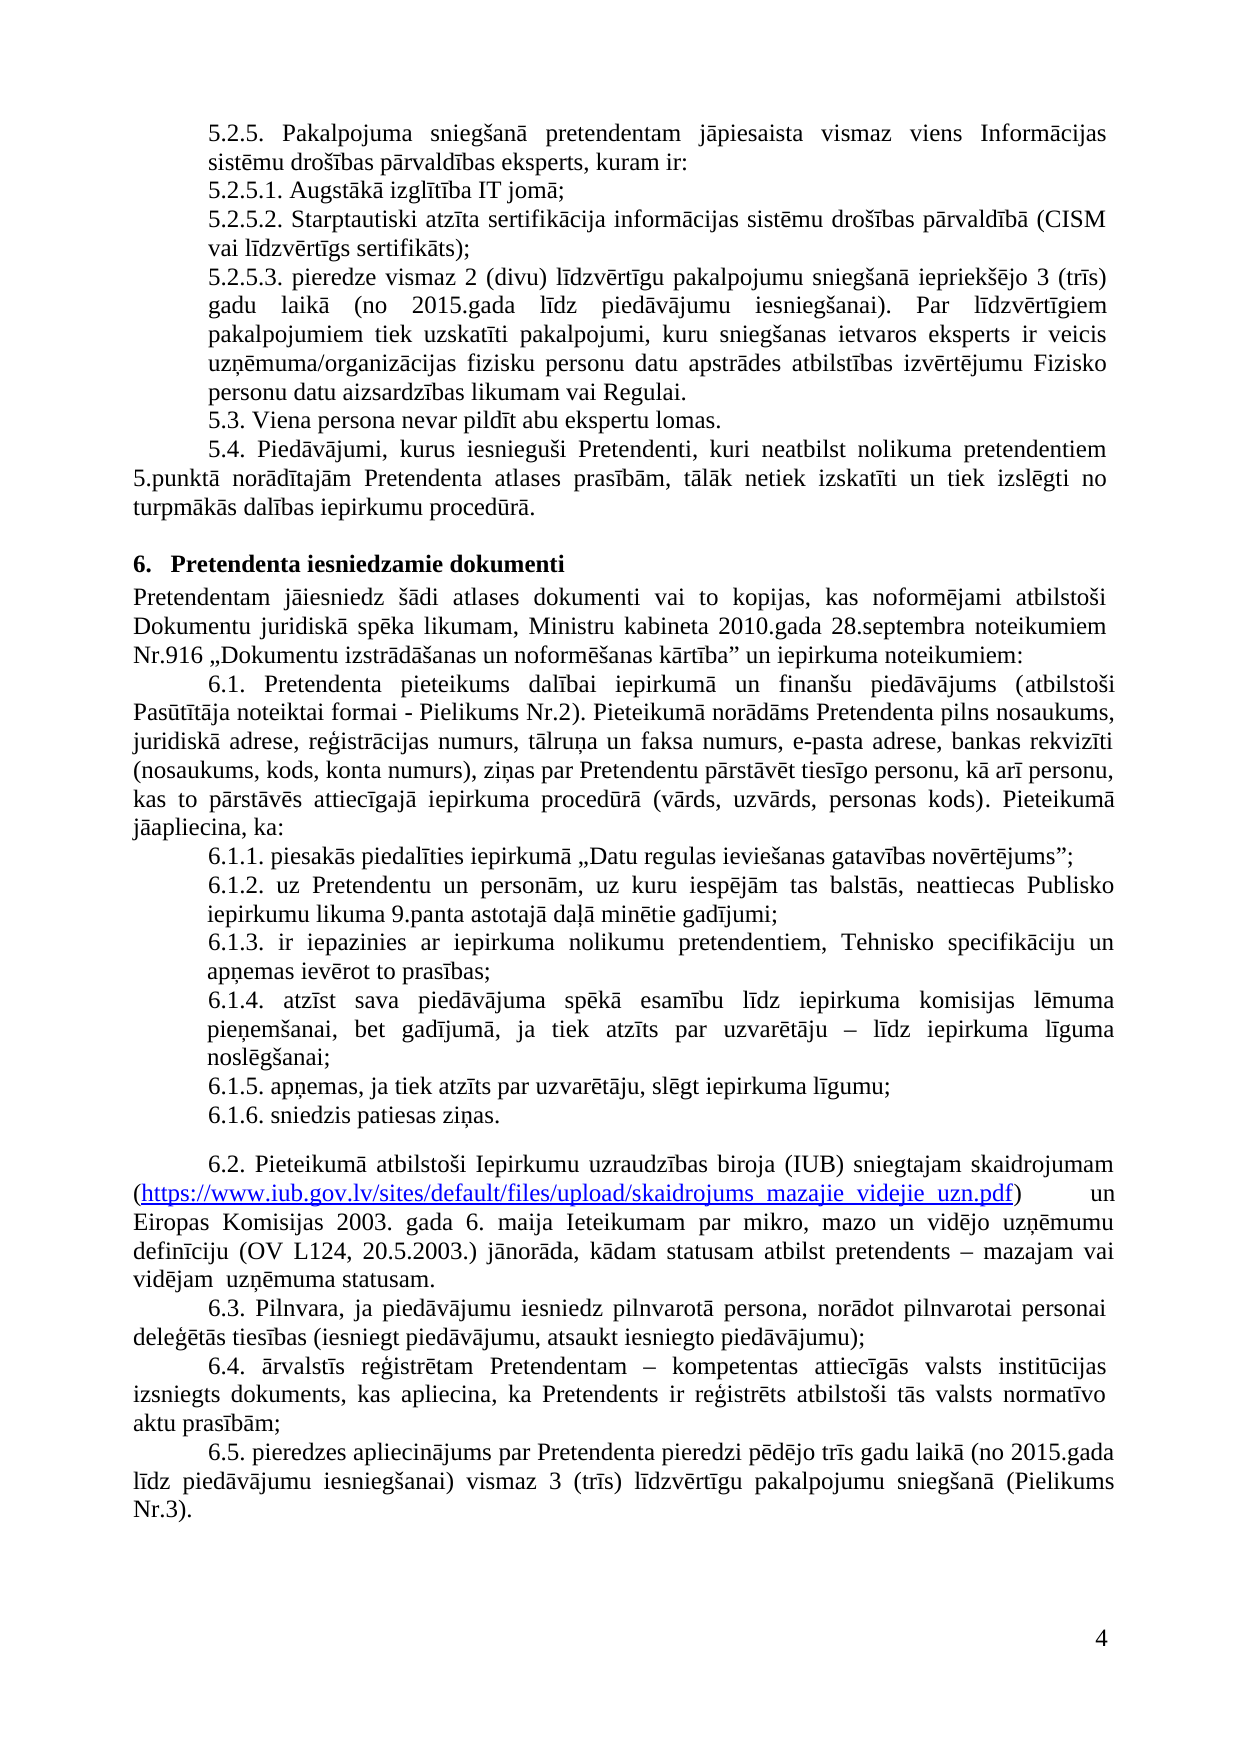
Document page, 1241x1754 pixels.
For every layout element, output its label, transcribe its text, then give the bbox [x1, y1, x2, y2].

list 6.1.5. apņemas, ja tiek atzīts par uzvarētāju, slēgt iepirkuma līgumu; [177, 1071, 1115, 1100]
text Pretendentam jāiesniedz šādi atlases dokumenti vai to kopijas, kas noformējami atbilstoši Dokumentu juridiskā spēka likumam, Ministru kabineta 2010.gada 28.septembra noteikumiem Nr.916 „Dokumentu izstrādāšanas un noformēšanas kārtība” un iepirkuma noteikumiem: [133, 582, 1107, 669]
text 6.5. pieredzes apliecinājums par Pretendenta pieredzi pēdējo trīs gadu laikā (no 2015.gada līdz piedāvājumu iesniegšanai) vismaz 3 (trīs) līdzvērtīgu pakalpojumu sniegšanā (Pielikums Nr.3). [133, 1437, 1115, 1523]
text 6.2. Pieteikumā atbilstoši Iepirkumu uzraudzības biroja (IUB) sniegtajam skaidrojumam (https://www.iub.gov.lv/sites/default/files/upload/skaidrojums_mazajie_videjie_uzn.pdf) un Eiropas Komisijas 2003. gada 6. maija Ieteikumam par mikro, mazo un vidējo uzņēmumu definīciju (OV L124, 20.5.2003.) jānorāda, kādam statusam atbilst pretendents – mazajam vai vidējam uzņēmuma statusam. [133, 1149, 1115, 1293]
list 6.1.4. atzīst sava piedāvājuma spēkā esamību līdz iepirkuma komisijas lēmuma pieņemšanai, bet gadījumā, ja tiek atzīts par uzvarētāju – līdz iepirkuma līguma noslēgšanai; [207, 985, 1115, 1071]
list 6.1.2. uz Pretendentu un personām, uz kuru iespējām tas balstās, neattiecas Publisko iepirkumu likuma 9.panta astotajā daļā minētie gadījumi; [207, 870, 1115, 927]
list 5.2.5. Pakalpojuma sniegšanā pretendentam jāpiesaista vismaz viens Informācijas sistēmu drošības pārvaldības eksperts, kuram ir: [208, 118, 1107, 176]
list 6.1.6. sniedzis patiesas ziņas. [177, 1100, 1115, 1129]
text 6.3. Pilnvara, ja piedāvājumu iesniedz pilnvarotā persona, norādot pilnvarotai personai deleģētās tiesības (iesniegt piedāvājumu, atsaukt iesniegto piedāvājumu); [133, 1293, 1107, 1351]
list Pretendenta iesniedzamie dokumenti [133, 549, 1107, 578]
text 5.2.5.3. pieredze vismaz 2 (divu) līdzvērtīgu pakalpojumu sniegšanā iepriekšējo 3 (trīs) gadu laikā (no 2015.gada līdz piedāvājumu iesniegšanai). Par līdzvērtīgiem pakalpojumiem tiek uzskatīti pakalpojumi, kuru sniegšanas ietvaros eksperts ir veicis uzņēmuma/organizācijas fizisku personu datu apstrādes atbilstības izvērtējumu Fizisko personu datu aizsardzības likumam vai Regulai. [208, 262, 1107, 406]
list 6.1. Pretendenta pieteikums dalībai iepirkumā un finanšu piedāvājums (atbilstoši Pasūtītāja noteiktai formai - Pielikums Nr.2). Pieteikumā norādāms Pretendenta pilns nosaukums, juridiskā adrese, reģistrācijas numurs, tālruņa un faksa numurs, e-pasta adrese, bankas rekvizīti (nosaukums, kods, konta numurs), ziņas par Pretendentu pārstāvēt tiesīgo personu, kā arī personu, kas to pārstāvēs attiecīgajā iepirkuma procedūrā (vārds, uzvārds, personas kods). Pieteikumā jāapliecina, ka: [133, 669, 1115, 841]
text 5.3. Viena persona nevar pildīt abu ekspertu lomas. [133, 406, 1107, 434]
text 5.4. Piedāvājumi, kurus iesnieguši Pretendenti, kuri neatbilst nolikuma pretendentiem 5.punktā norādītajām Pretendenta atlases prasībām, tālāk netiek izskatīti un tiek izslēgti no turpmākās dalības iepirkumu procedūrā. [133, 434, 1107, 521]
list 6.1.1. piesakās piedalīties iepirkumā „Datu regulas ieviešanas gatavības novērtējums”; [177, 841, 1115, 870]
text 5.2.5.1. Augstākā izglītība IT jomā; [133, 176, 1107, 204]
list 6.1.3. ir iepazinies ar iepirkuma nolikumu pretendentiem, Tehnisko specifikāciju un apņemas ievērot to prasības; [207, 927, 1115, 985]
text 6.4. ārvalstīs reģistrētam Pretendentam – kompetentas attiecīgās valsts institūcijas izsniegts dokuments, kas apliecina, ka Pretendents ir reģistrēts atbilstoši tās valsts normatīvo aktu prasībām; [133, 1351, 1107, 1437]
text 5.2.5.2. Starptautiski atzīta sertifikācija informācijas sistēmu drošības pārvaldībā (CISM vai līdzvērtīgs sertifikāts); [208, 204, 1107, 262]
